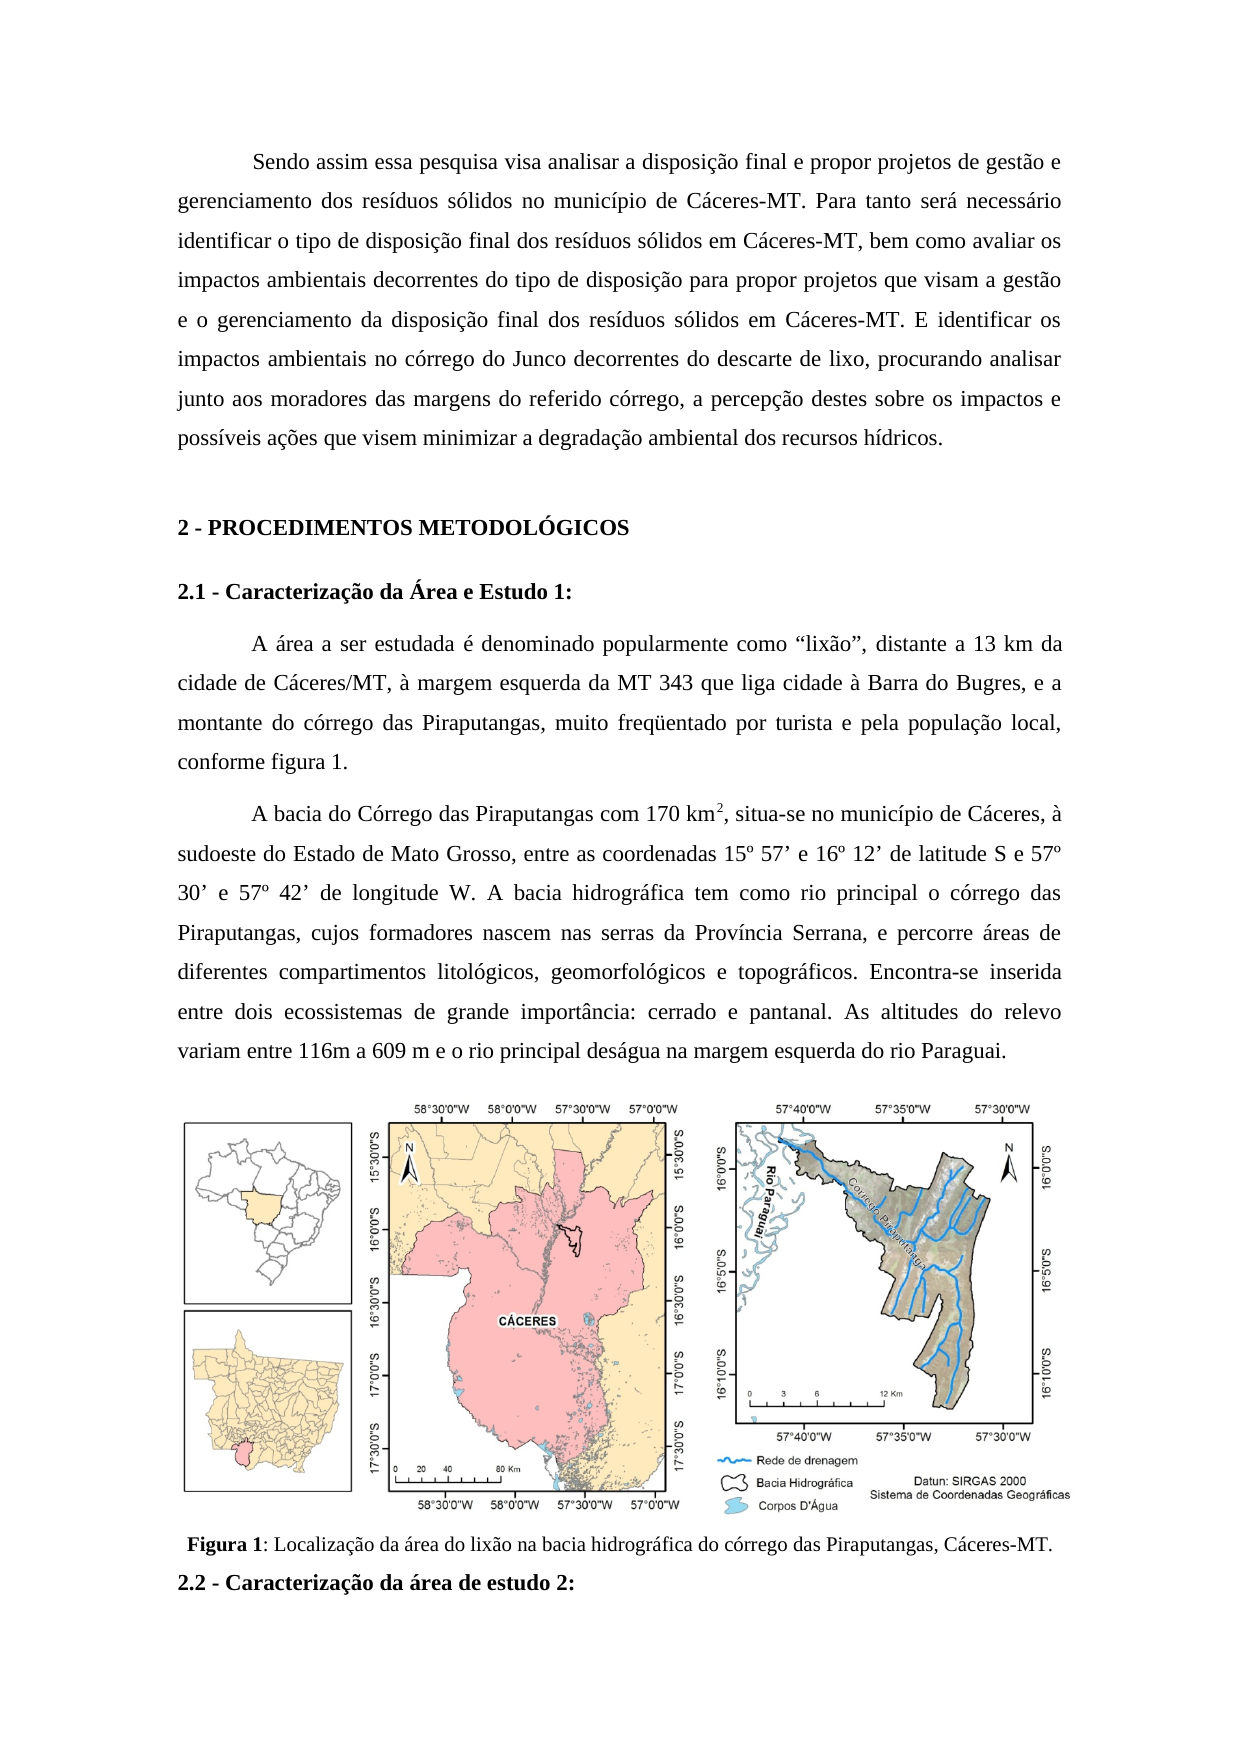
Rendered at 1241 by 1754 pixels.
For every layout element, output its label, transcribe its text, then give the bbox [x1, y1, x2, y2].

text Sendo assim essa pesquisa visa analisar a disposição final e propor projetos de gestão e gerenciamento dos resíduos sólidos no município de Cáceres-MT. Para tanto será necessário identificar o tipo de disposição final dos resíduos sólidos em Cáceres-MT, bem como avaliar os impactos ambientais decorrentes do tipo de disposição para propor projetos que visam a gestão e o gerenciamento da disposição final dos resíduos sólidos em Cáceres-MT. E identificar os impactos ambientais no córrego do Junco decorrentes do descarte de lixo, procurando analisar junto aos moradores das margens do referido córrego, a percepção destes sobre os impactos e possíveis ações que visem minimizar a degradação ambiental dos recursos hídricos. [177, 148, 1063, 450]
text Figura 1: Localização da área do lixão na bacia hidrográfica do córrego das Piraputangas, Cáceres-MT. [177, 1532, 1063, 1556]
text A área a ser estudada é denominado popularmente como “lixão”, distante a da cidade de Cáceres/MT, à margem esquerda da MT 343 que liga cidade à Barra do Bugres, e a montante do córrego das Piraputangas, muito freqüentado por turista e pela população local, conforme figura 1. [177, 630, 1063, 775]
text 2.2 - Caracterização da área de estudo 2: [177, 1569, 1063, 1595]
text 2 - PROCEDIMENTOS METODOLÓGICOS [177, 513, 1063, 540]
text A bacia do Córrego das Piraputangas com 170 km2, situa-se no município de Cáceres, à sudoeste do Estado de Mato Grosso, entre as coordenadas 15º e 16º de latitude S e 57º e 57º de longitude W. A bacia hidrográfica tem como rio principal o córrego das Piraputangas, cujos formadores nascem nas serras da Província Serrana, e percorre áreas de diferentes compartimentos litológicos, geomorfológicos e topográficos. Encontra-se inserida entre dois ecossistemas de grande importância: cerrado e pantanal. As altitudes do relevo variam entre 116m a e o rio principal deságua na margem esquerda do rio Paraguai. [177, 800, 1063, 1064]
text 2.1 - Caracterização da Área e Estudo 1: [177, 578, 1063, 604]
picture [177, 1089, 1074, 1520]
